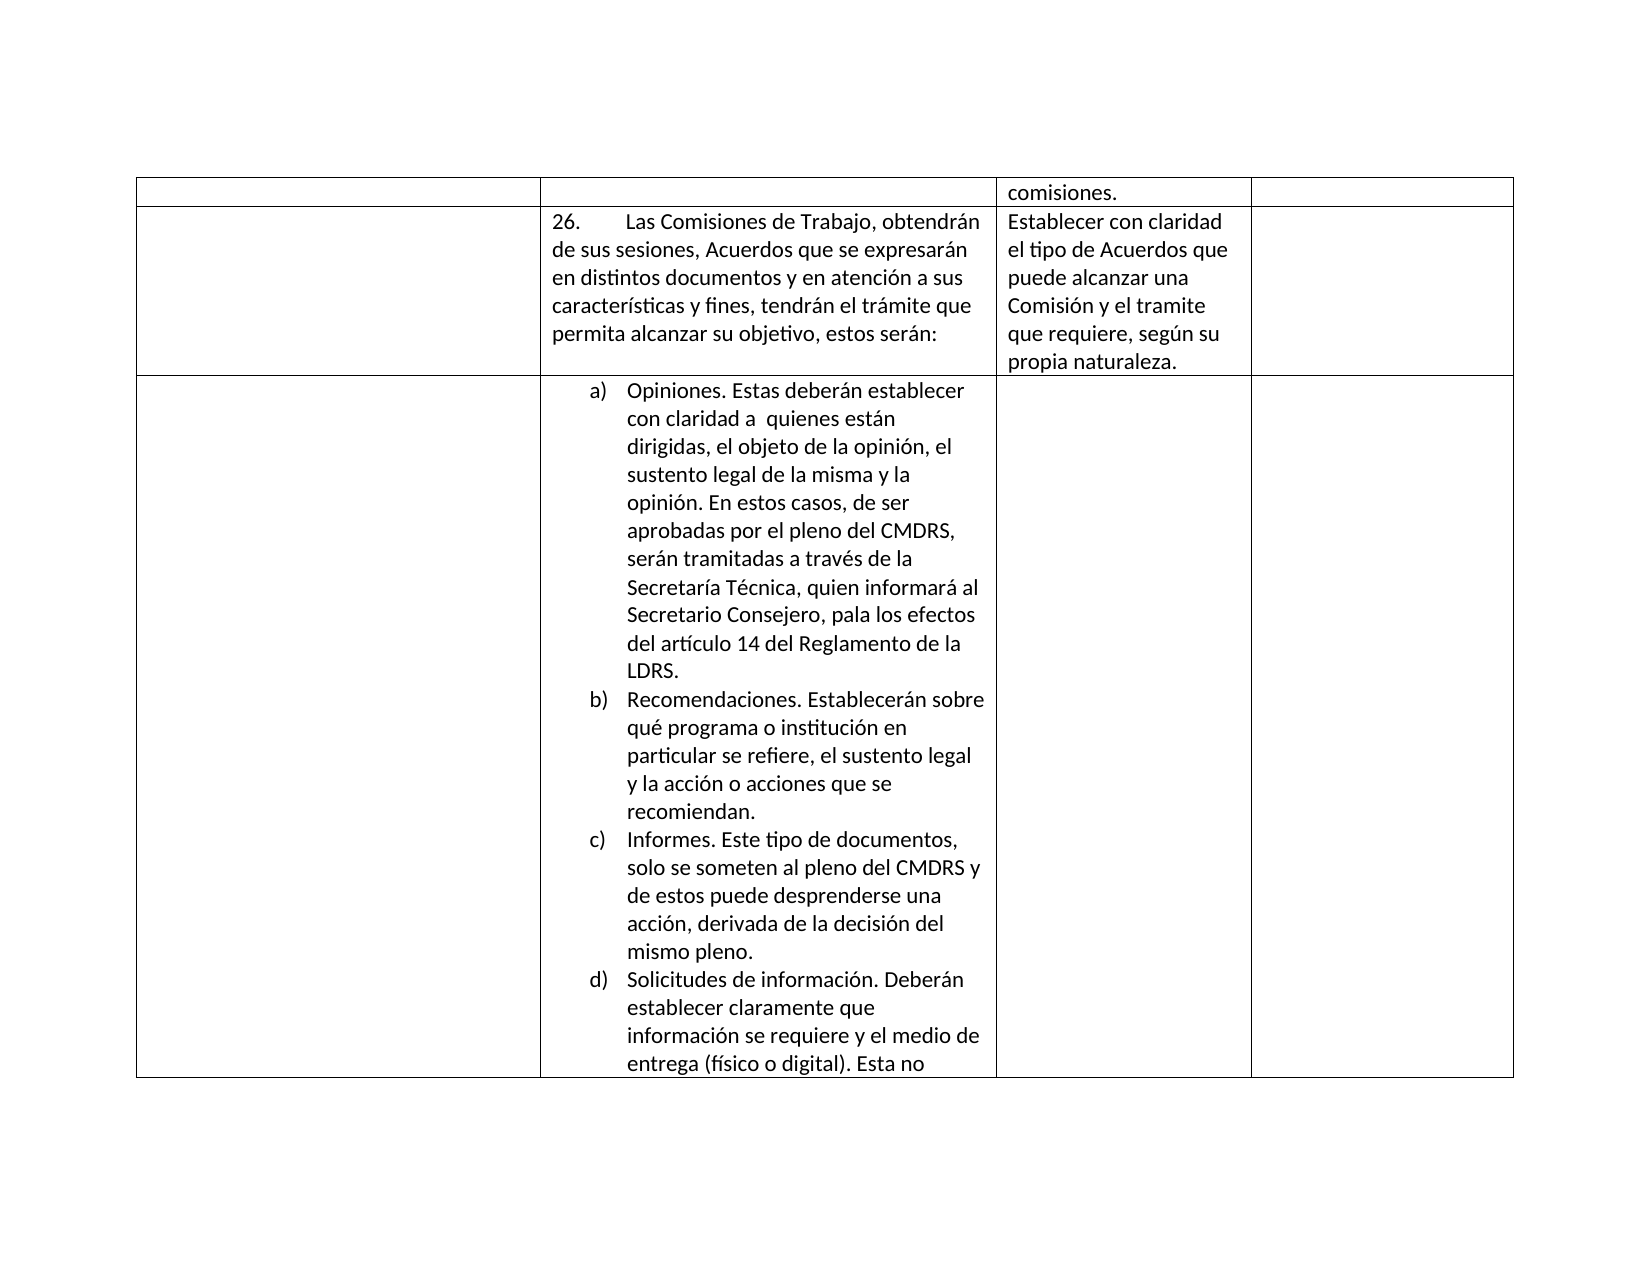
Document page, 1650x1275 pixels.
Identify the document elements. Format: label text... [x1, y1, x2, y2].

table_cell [997, 178, 1251, 206]
table_cell [1252, 376, 1513, 1077]
table_cell [137, 207, 540, 375]
table_cell [137, 178, 540, 206]
table_cell [137, 376, 540, 1077]
table_cell [1252, 207, 1513, 375]
table_cell [997, 376, 1251, 1077]
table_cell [541, 376, 996, 1077]
table_cell 26. Las Comisiones de Trabajo, obtendrán de sus sesiones, Acuerdos que se expresarán en distintos documentos y en atención a sus características y fines, tendrán el trámite que permita alcanzar su objetivo, estos serán: [541, 207, 996, 375]
table_cell [1252, 178, 1513, 206]
table_cell Establecer con claridad el tipo de Acuerdos que puede alcanzar una Comisión y el tramite que requiere, según su propia naturaleza. [997, 207, 1251, 375]
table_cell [541, 178, 996, 206]
